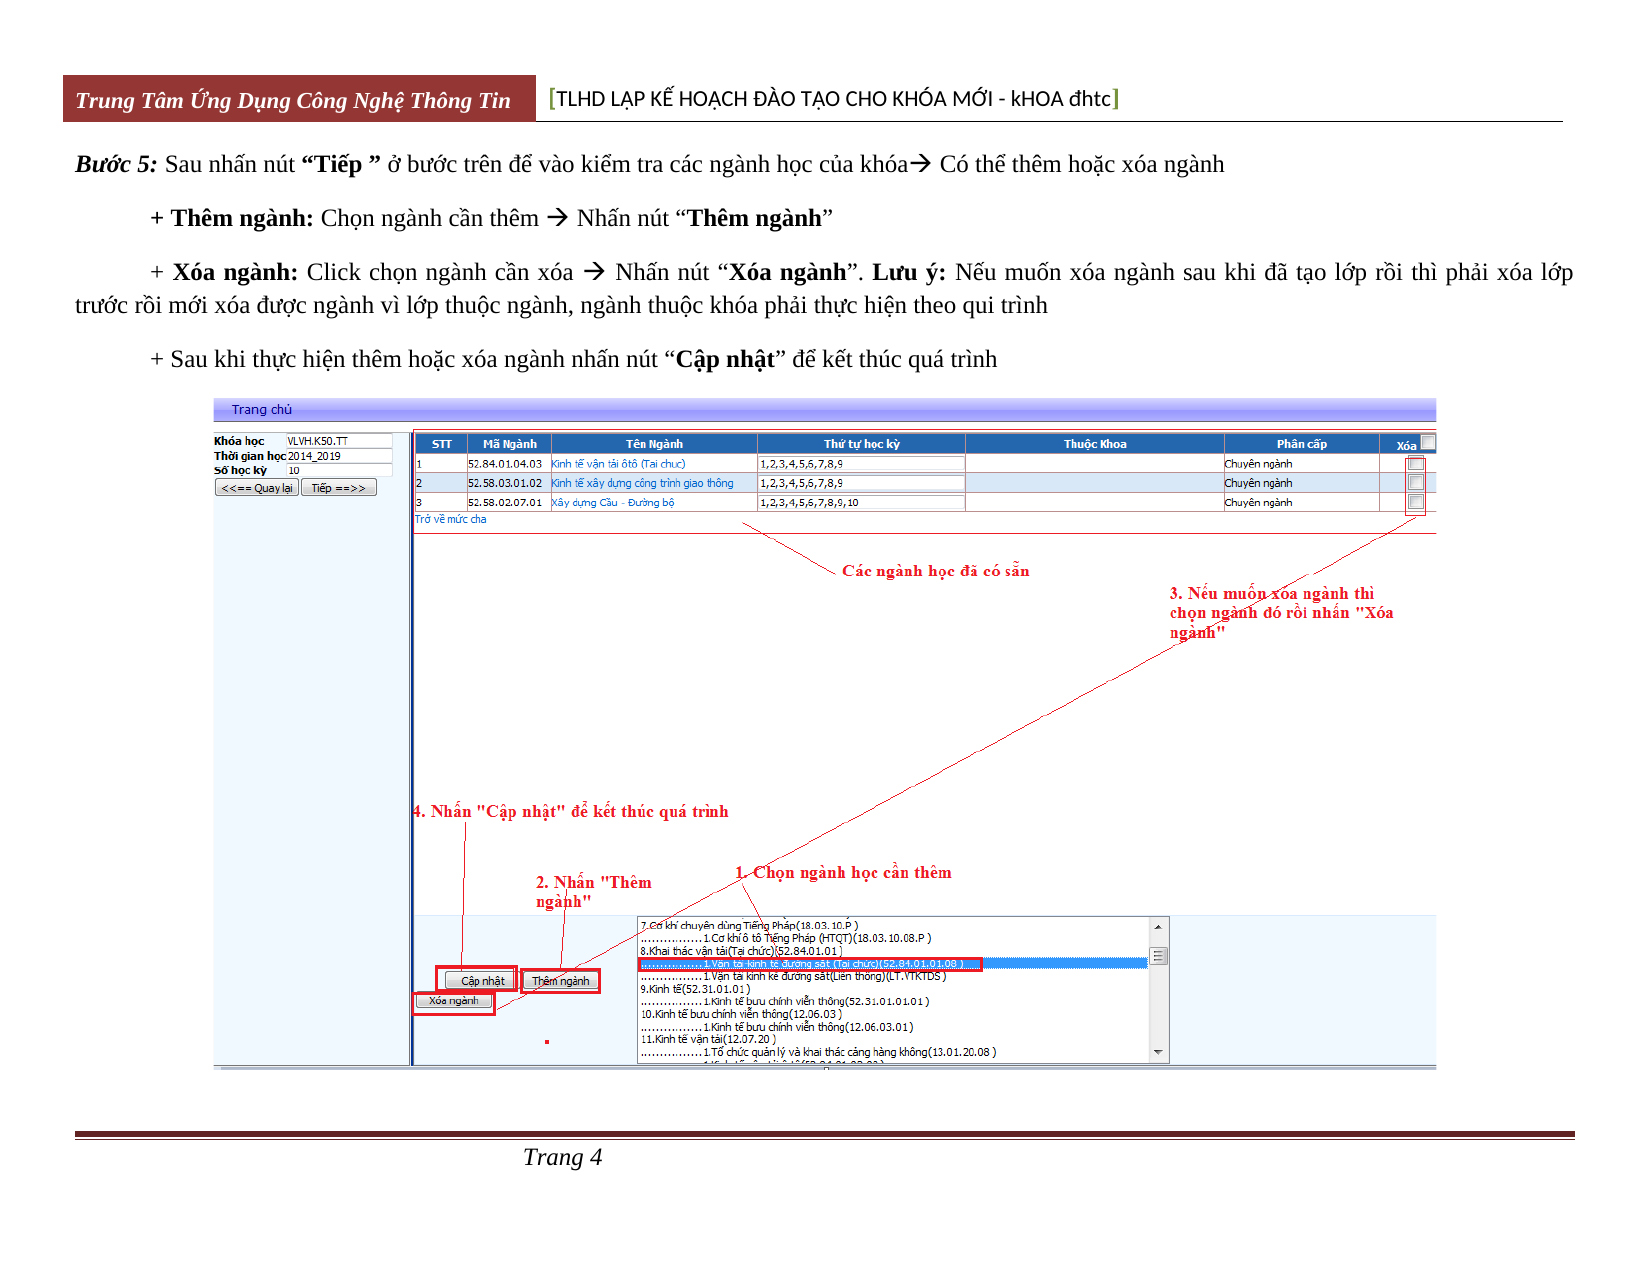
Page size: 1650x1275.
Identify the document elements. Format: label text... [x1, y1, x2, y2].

picture [213, 398, 1437, 1070]
text + Xóa ngành: Click chọn ngành cần xóa Nhấn nút “Xóa ngành”. Lưu ý: Nếu muốn xóa ngành sau khi đã tạo lớp rồi thì phải xóa lớp trước rồi mới xóa được ngành vì lớp thuộc ngành, ngành thuộc khóa phải thực hiện theo qui trình [75, 257, 1575, 319]
text Bước 5: Sau nhấn nút “Tiếp ” ở bước trên để vào kiểm tra các ngành học của khóa Có thể thêm hoặc xóa ngành [75, 149, 1575, 178]
text + Thêm ngành: Chọn ngành cần thêm Nhấn nút “Thêm ngành” [75, 203, 1575, 232]
text + Sau khi thực hiện thêm hoặc xóa ngành nhấn nút “Cập nhật” để kết thúc quá trình [75, 344, 1575, 373]
